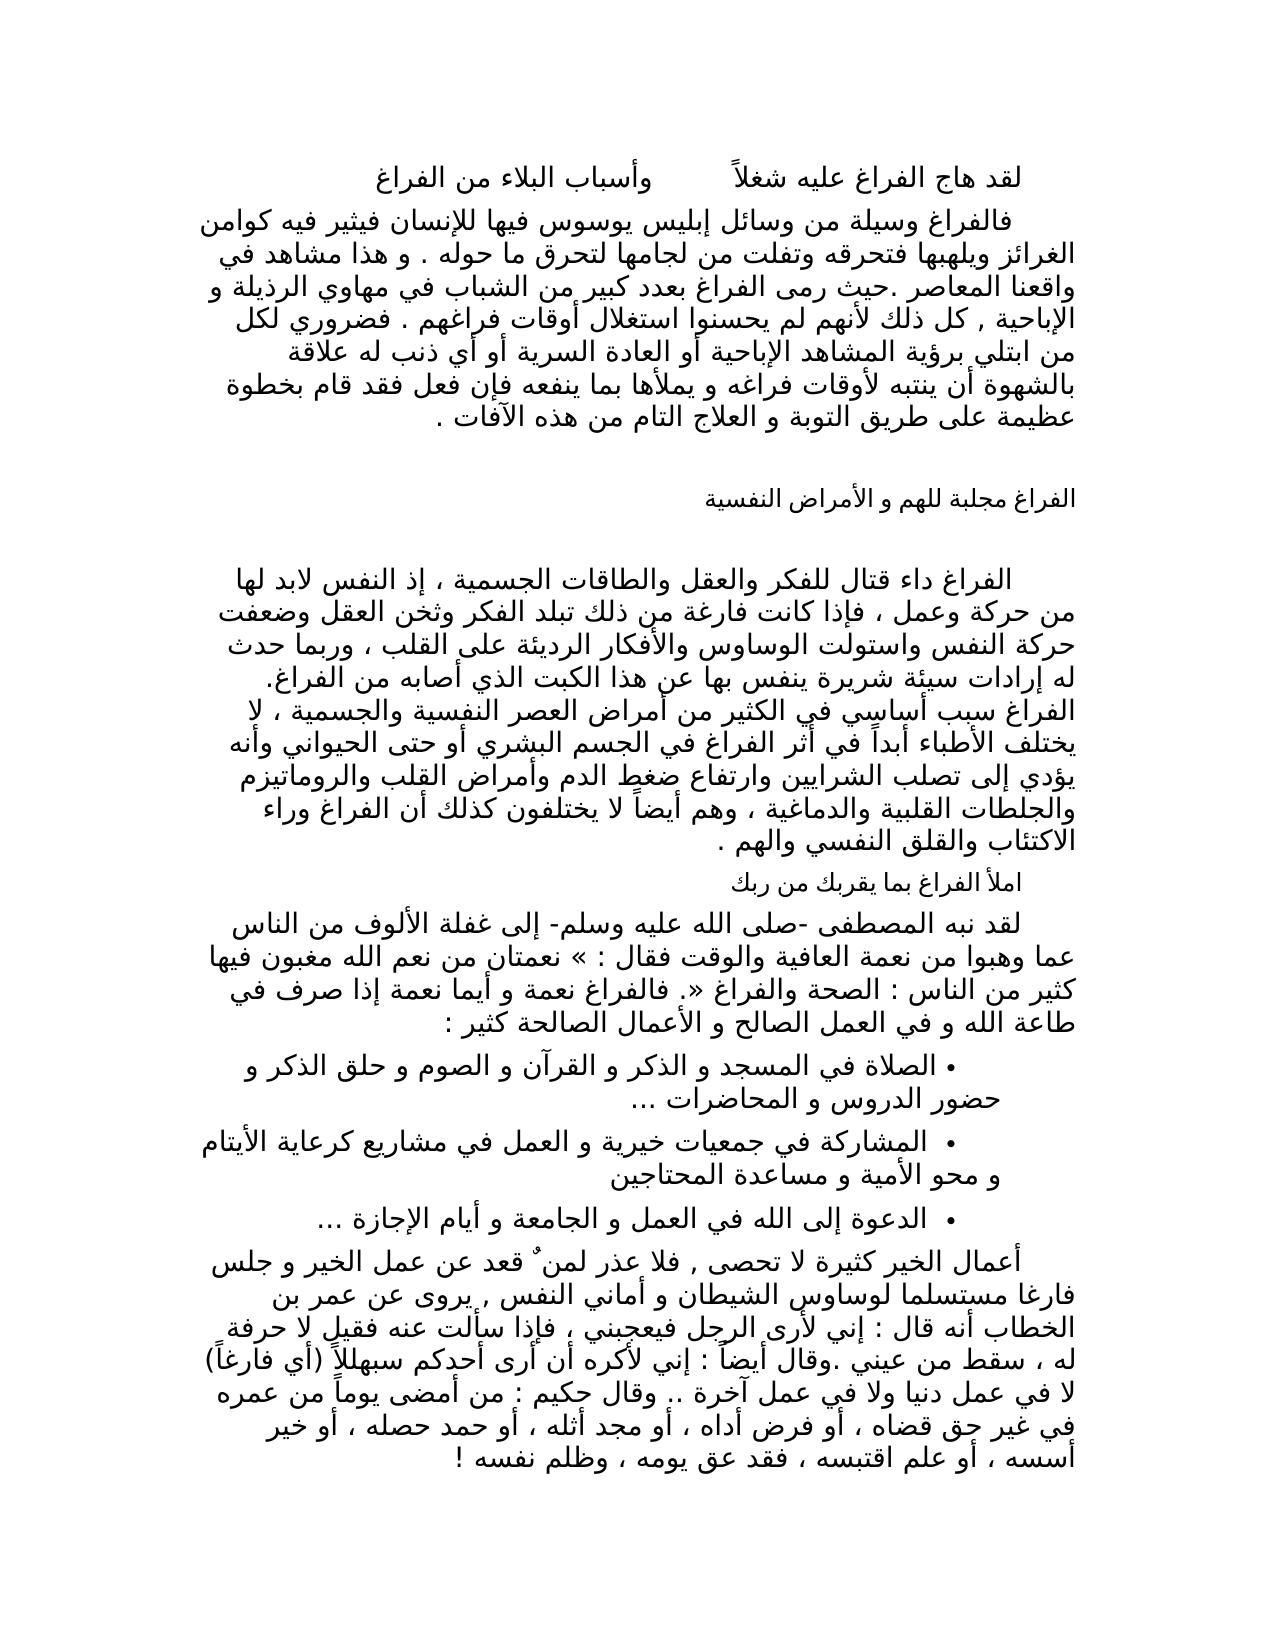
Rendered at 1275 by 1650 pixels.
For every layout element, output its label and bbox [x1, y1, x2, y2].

table_cell [188, 150, 1087, 1485]
